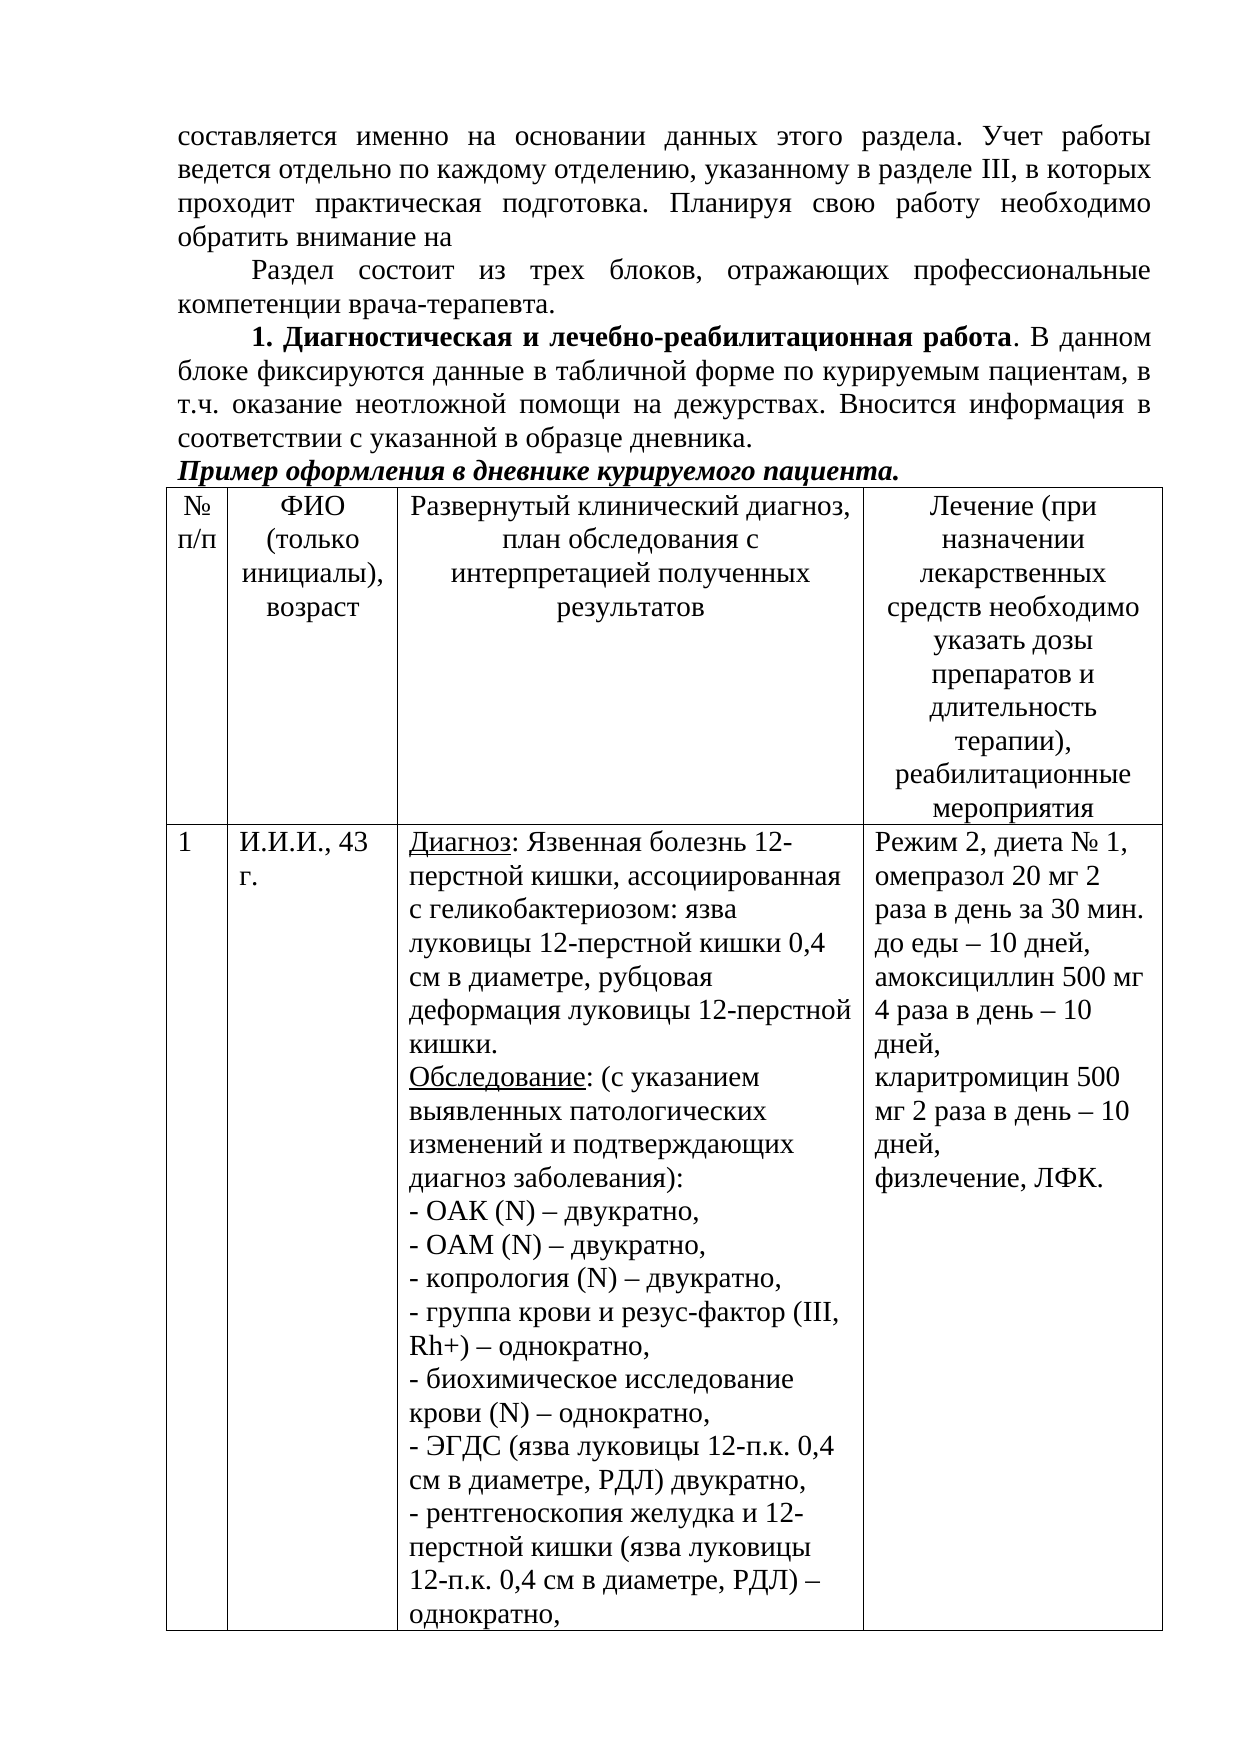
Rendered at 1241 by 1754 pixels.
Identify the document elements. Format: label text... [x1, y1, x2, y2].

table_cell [398, 825, 863, 1629]
table_cell 1 [167, 825, 227, 1629]
text Пример оформления в дневнике курируемого пациента. [177, 453, 1152, 487]
table_cell И.И.И., . [228, 825, 397, 1629]
table_header № п/п [167, 488, 227, 823]
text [177, 118, 1152, 252]
text Раздел состоит из трех блоков, отражающих профессиональные компетенции врача-терапевта. [177, 252, 1152, 319]
table_header Лечение (при назначении лекарственных средств необходимо указать дозы препаратов и длительность терапии), реабилитационные мероприятия [864, 488, 1162, 823]
text 1. Диагностическая и лечебно-реабилитационная работа. В данном блоке фиксируются данные в табличной форме по курируемым пациентам, в т.ч. оказание неотложной помощи на дежурствах. Вносится информация в соответствии с указанной в образце дневника. [177, 319, 1152, 453]
table_header ФИО (только инициалы), возраст [228, 488, 397, 823]
table_header Развернутый клинический диагноз, план обследования с интерпретацией полученных результатов [398, 488, 863, 823]
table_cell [864, 825, 1162, 1629]
